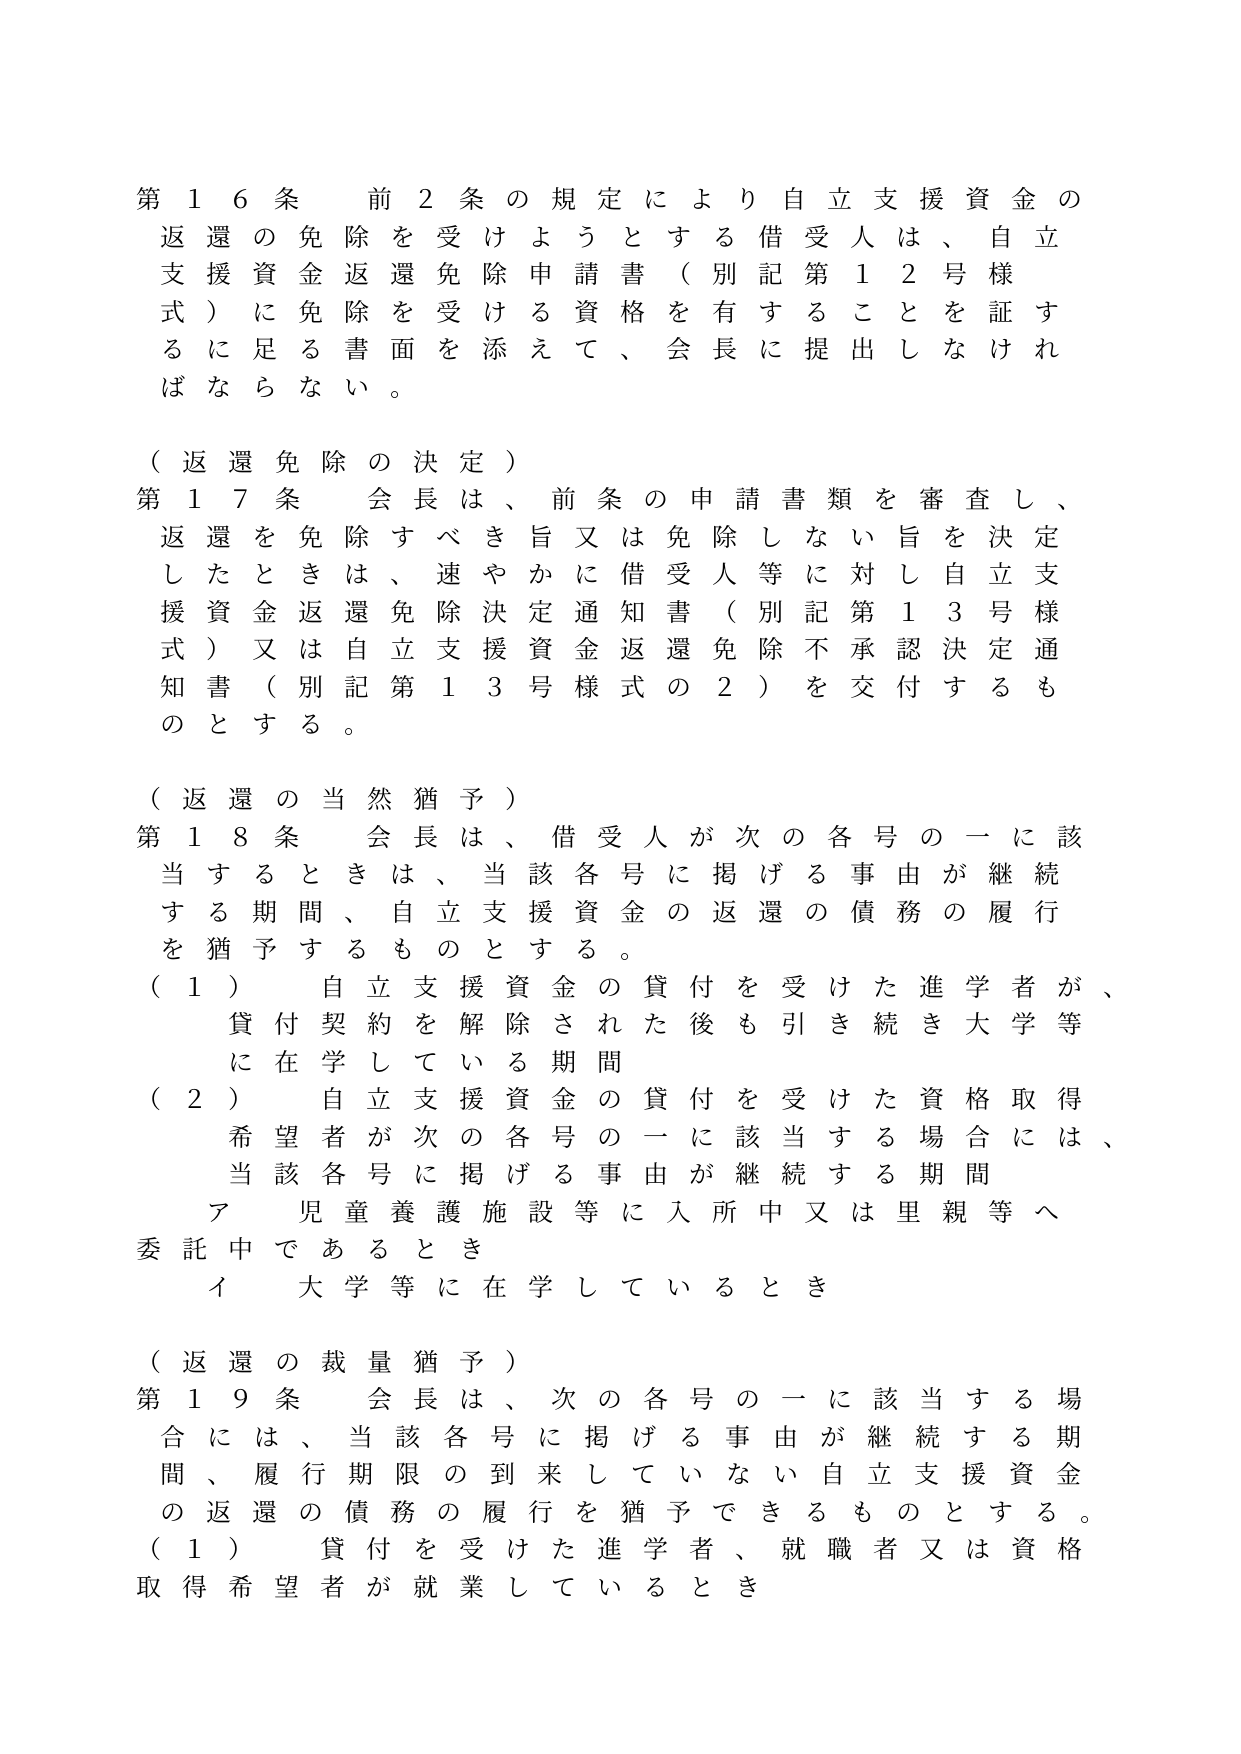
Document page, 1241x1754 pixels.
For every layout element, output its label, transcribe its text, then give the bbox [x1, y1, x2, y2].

text ア 児童養護施設等に入所中又は里親等へ委託中であるとき [137, 1192, 1103, 1267]
text （返還の当然猶予） [137, 779, 1103, 817]
text （返還の裁量猶予） [137, 1342, 1103, 1379]
text （２） 自立支援資金の貸付を受けた資格取得希望者が次の各号の一に該当する場合には、当該各号に掲げる事由が継続する期間 [137, 1079, 1103, 1192]
text イ 大学等に在学しているとき [137, 1267, 1103, 1304]
text 第１９条 会長は、次の各号の一に該当する場合には、当該各号に掲げる事由が継続する期間、履行期限の到来していない自立支援資金の返還の債務の履行を猶予できるものとする。 [137, 1379, 1103, 1529]
text （１） 貸付を受けた進学者、就職者又は資格取得希望者が就業しているとき [137, 1529, 1103, 1604]
text 第１７条 会長は、前条の申請書類を審査し、返還を免除すべき旨又は免除しない旨を決定したときは、速やかに借受人等に対し自立支援資金返還免除決定通知書（別記第１３号様式）又は自立支援資金返還免除不承認決定通知書（別記第１３号様式の２）を交付するものとする。 [137, 479, 1103, 742]
text 第１６条 前２条の規定により自立支援資金の返還の免除を受けようとする借受人は、自立支援資金返還免除申請書（別記第１２号様式）に免除を受ける資格を有することを証するに足る書面を添えて、会長に提出しなければならない。 [137, 179, 1103, 404]
text （返還免除の決定） [137, 442, 1103, 479]
text 第１８条 会長は、借受人が次の各号の一に該当するときは、当該各号に掲げる事由が継続する期間、自立支援資金の返還の債務の履行を猶予するものとする。 [137, 817, 1103, 967]
text （１） 自立支援資金の貸付を受けた進学者が、貸付契約を解除された後も引き続き大学等に在学している期間 [137, 967, 1103, 1079]
